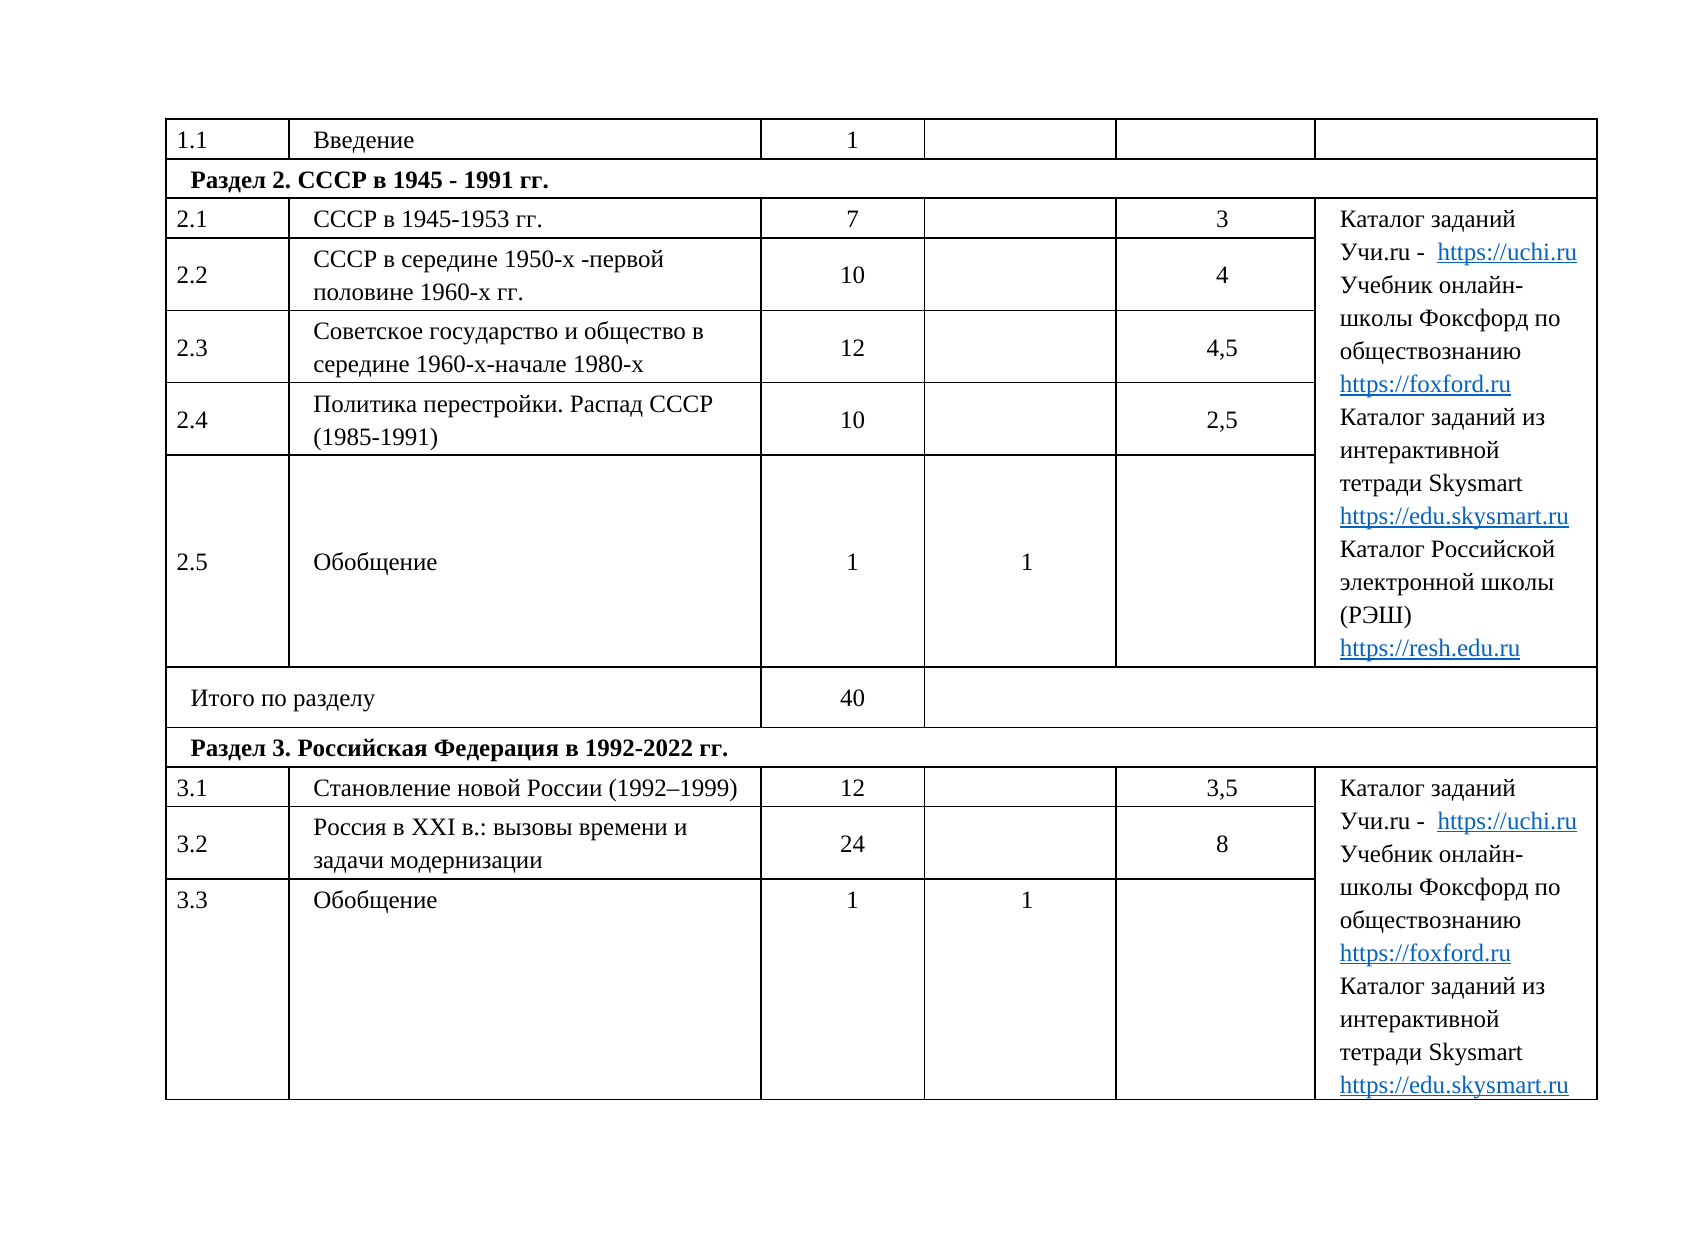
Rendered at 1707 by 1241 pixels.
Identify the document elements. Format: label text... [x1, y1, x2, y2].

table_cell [1316, 199, 1596, 666]
table_cell [925, 668, 1596, 727]
table_cell 2,5 [1117, 383, 1314, 454]
table_cell 7 [762, 199, 924, 237]
table_cell 24 [762, 807, 924, 878]
table_cell 12 [762, 768, 924, 806]
table_cell [925, 807, 1115, 878]
table_cell Раздел 3. Российская Федерация в 1992-2022 гг. [167, 728, 1596, 766]
table_cell [925, 311, 1115, 382]
table_cell 1.1 [167, 120, 288, 158]
table_cell [925, 120, 1115, 158]
table_cell [925, 199, 1115, 237]
table_cell 1 [762, 880, 924, 1099]
table_cell 1 [925, 880, 1115, 1099]
table_cell 3.3 [167, 880, 288, 1099]
table_cell Политика перестройки. Распад СССР (1985-1991) [290, 383, 760, 454]
table_cell [925, 768, 1115, 806]
table_cell 2.3 [167, 311, 288, 382]
table_cell Обобщение [290, 880, 760, 1099]
table_cell [1117, 880, 1314, 1099]
table_cell 4 [1117, 239, 1314, 309]
table_cell 2.2 [167, 239, 288, 309]
table_cell 1 [762, 456, 924, 666]
table_cell 3.2 [167, 807, 288, 878]
table_cell Становление новой России (1992–1999) [290, 768, 760, 806]
table_cell 2.5 [167, 456, 288, 666]
table_cell Введение [290, 120, 760, 158]
table_cell Раздел 2. СССР в 1945 - 1991 гг. [167, 160, 1596, 197]
table_cell Советское государство и общество в середине 1960-х-начале 1980-х [290, 311, 760, 382]
table_cell Обобщение [290, 456, 760, 666]
table_cell [1316, 120, 1596, 158]
table_cell 12 [762, 311, 924, 382]
table_cell 10 [762, 383, 924, 454]
table_cell Итого по разделу [167, 668, 760, 727]
table_cell 3 [1117, 199, 1314, 237]
table_cell Россия в XXI в.: вызовы времени и задачи модернизации [290, 807, 760, 878]
table_cell 8 [1117, 807, 1314, 878]
table_cell [925, 383, 1115, 454]
table_cell 1 [762, 120, 924, 158]
table_cell 4,5 [1117, 311, 1314, 382]
table_cell [1117, 456, 1314, 666]
table_cell СССР в середине 1950-х -первой половине 1960-х гг. [290, 239, 760, 309]
table_cell 2.1 [167, 199, 288, 237]
table_cell 2.4 [167, 383, 288, 454]
table_cell 10 [762, 239, 924, 309]
table_cell 1 [925, 456, 1115, 666]
table_cell СССР в 1945-1953 гг. [290, 199, 760, 237]
table_cell 40 [762, 668, 924, 727]
table_cell 3,5 [1117, 768, 1314, 806]
table_cell 3.1 [167, 768, 288, 806]
table_cell [925, 239, 1115, 309]
table_cell [1117, 120, 1314, 158]
